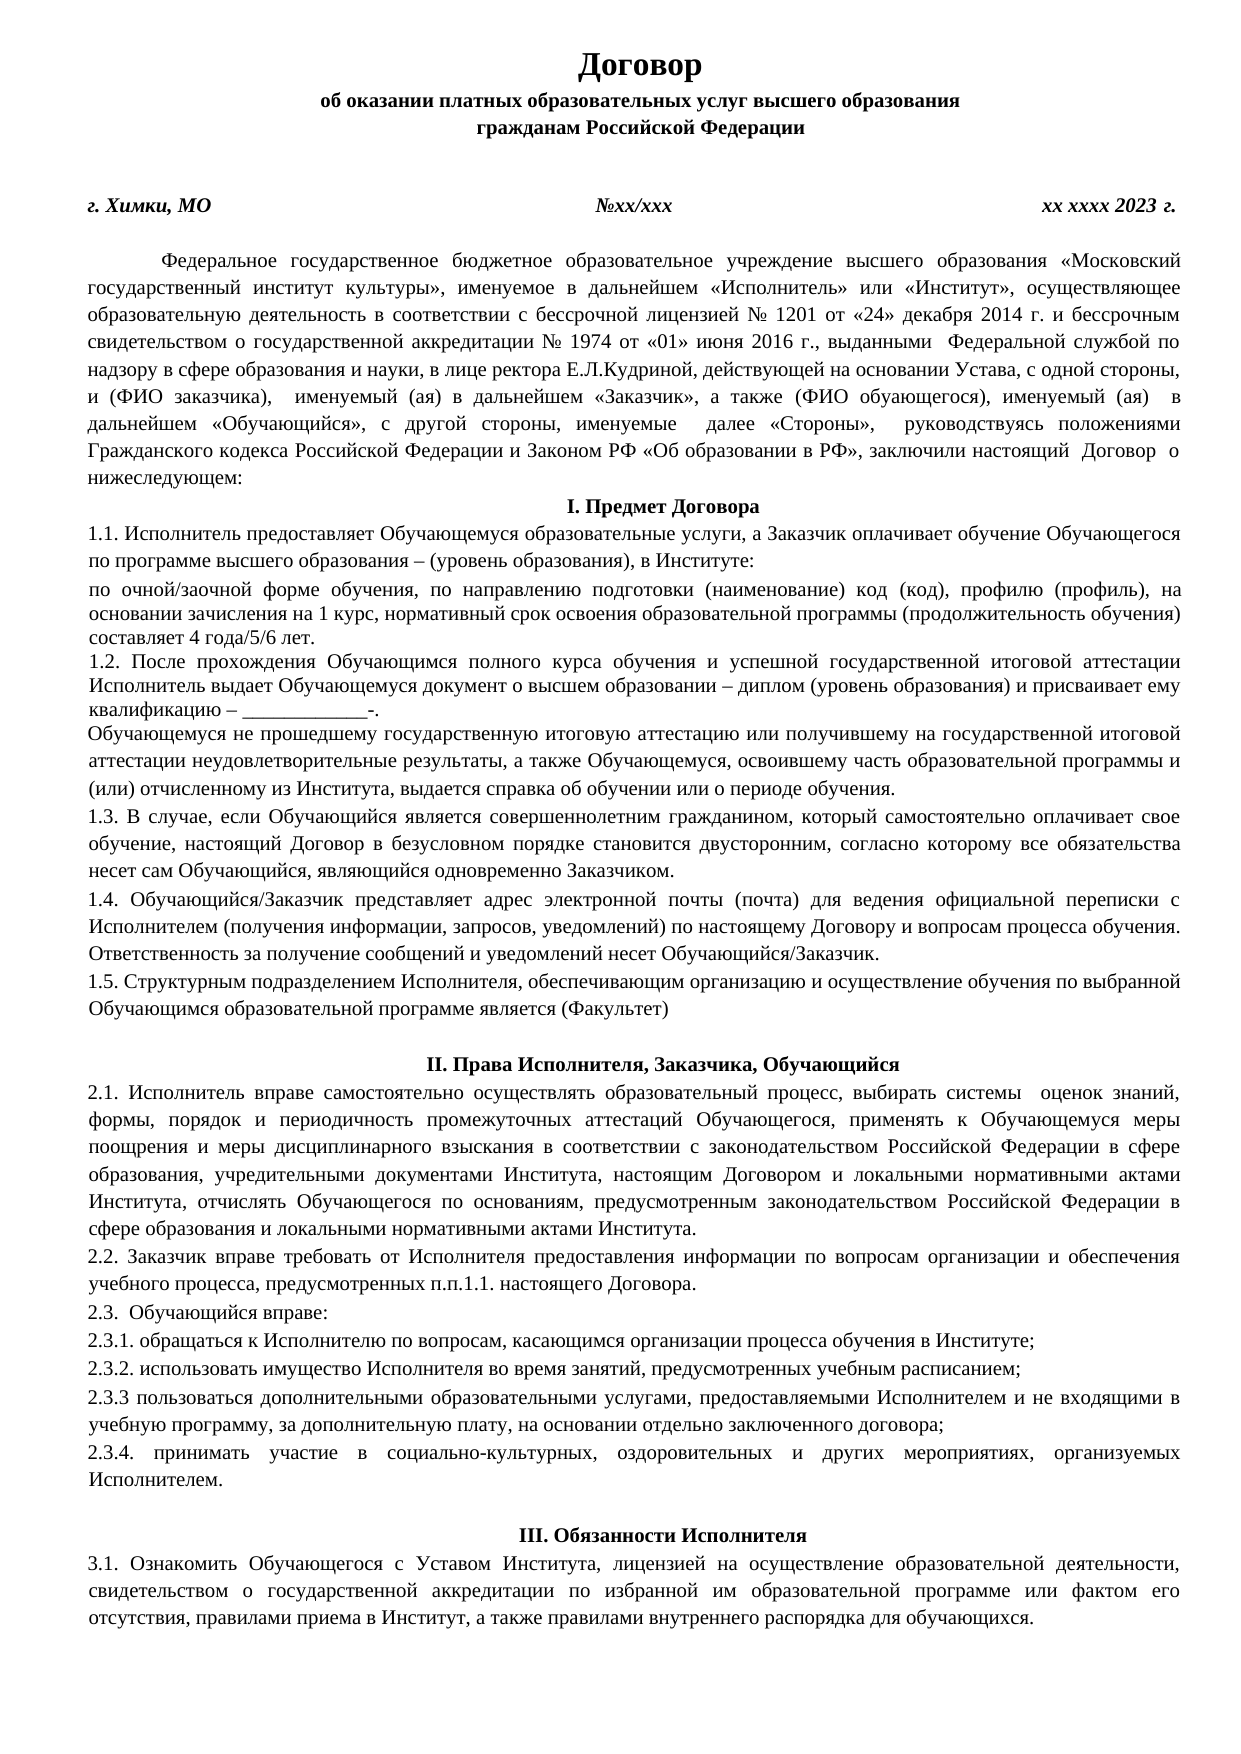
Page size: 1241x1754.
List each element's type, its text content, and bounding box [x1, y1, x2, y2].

text 2.3.4. принимать участие в социально-культурных, оздоровительных и других мероприятиях, организуемых Исполнителем. [87, 1440, 1182, 1491]
text 2.3. Обучающийся вправе: [87, 1300, 1182, 1324]
text 1.3. В случае, если Обучающийся является совершеннолетним гражданином, который самостоятельно оплачивает свое обучение, настоящий Договор в безусловном порядке становится двусторонним, согласно которому все обязательства несет сам Обучающийся, являющийся одновременно Заказчиком. [87, 804, 1182, 882]
text 2.3.3 пользоваться дополнительными образовательными услугами, предоставляемыми Исполнителем и не входящими в учебную программу, за дополнительную плату, на основании отдельно заключенного договора; [87, 1385, 1182, 1436]
subtitle III. Обязанности Исполнителя [145, 1523, 1181, 1547]
subtitle II. Права Исполнителя, Заказчика, Обучающийся [145, 1052, 1181, 1076]
text 2.3.2. использовать имущество Исполнителя во время занятий, предусмотренных учебным расписанием; [87, 1356, 1182, 1380]
text по очной/заочной форме обучения, по направлению подготовки (наименование) код (код), профилю (профиль), на основании зачисления на 1 курс, нормативный срок освоения образовательной программы (продолжительность обучения) составляет 4 года/5/6 лет. [89, 577, 1182, 649]
text Федеральное государственное бюджетное образовательное учреждение высшего образования «Московский государственный институт культуры», именуемое в дальнейшем «Исполнитель» или «Институт», осуществляющее образовательную деятельность в соответствии с бессрочной лицензией № 1201 от «24» декабря 2014 г. и бессрочным свидетельством о государственной аккредитации № 1974 от «01» июня 2016 г., выданными Федеральной службой по надзору в сфере образования и науки, в лице ректора Е.Л.Кудриной, действующей на основании Устава, с одной стороны, и (ФИО заказчика), именуемый (ая) в дальнейшем «Заказчик», а также (ФИО обуающегося), именуемый (ая) в дальнейшем «Обучающийся», с другой стороны, именуемые далее «Стороны», руководствуясь положениями Гражданского кодекса Российской Федерации и Законом РФ «Об образовании в РФ», заключили настоящий Договор о нижеследующем: [87, 248, 1182, 489]
text 1.2. После прохождения Обучающимся полного курса обучения и успешной государственной итоговой аттестации Исполнитель выдает Обучающемуся документ о высшем образовании – диплом (уровень образования) и присваивает ему квалификацию – ____________-. [89, 649, 1182, 721]
text 1.4. Обучающийся/Заказчик представляет адрес электронной почты (почта) для ведения официальной переписки с Исполнителем (получения информации, запросов, уведомлений) по настоящему Договору и вопросам процесса обучения. Ответственность за получение сообщений и уведомлений несет Обучающийся/Заказчик. [87, 886, 1182, 965]
text 2.2. Заказчик вправе требовать от Исполнителя предоставления информации по вопросам организации и обеспечения учебного процесса, предусмотренных п.п.1.1. настоящего Договора. [87, 1244, 1182, 1295]
text 1.1. Исполнитель предоставляет Обучающемуся образовательные услуги, а Заказчик оплачивает обучение Обучающегося по программе высшего образования – (уровень образования), в Институте: [87, 521, 1182, 572]
text 2.3.1. обращаться к Исполнителю по вопросам, касающимся организации процесса обучения в Институте; [87, 1328, 1182, 1352]
text г. Химки, МО №хх/ххх хх хххх 2023 г. [87, 193, 1182, 217]
text 3.1. Ознакомить Обучающегося с Уставом Института, лицензией на осуществление образовательной деятельности, свидетельством о государственной аккредитации по избранной им образовательной программе или фактом его отсутствия, правилами приема в Институт, а также правилами внутреннего распорядка для обучающихся. [87, 1551, 1182, 1629]
text 2.1. Исполнитель вправе самостоятельно осуществлять образовательный процесс, выбирать системы оценок знаний, формы, порядок и периодичность промежуточных аттестаций Обучающегося, применять к Обучающемуся меры поощрения и меры дисциплинарного взыскания в соответствии с законодательством Российской Федерации в сфере образования, учредительными документами Института, настоящим Договором и локальными нормативными актами Института, отчислять Обучающегося по основаниям, предусмотренным законодательством Российской Федерации в сфере образования и локальными нормативными актами Института. [87, 1080, 1182, 1240]
subtitle Договор [263, 44, 1018, 83]
subtitle об оказании платных образовательных услуг высшего образования гражданам Российской Федерации [263, 88, 1018, 139]
text Обучающемуся не прошедшему государственную итоговую аттестацию или получившему на государственной итоговой аттестации неудовлетворительные результаты, а также Обучающемуся, освоившему часть образовательной программы и (или) отчисленному из Института, выдается справка об обучении или о периоде обучения. [87, 721, 1182, 799]
subtitle I. Предмет Договора [145, 493, 1182, 518]
text 1.5. Структурным подразделением Исполнителя, обеспечивающим организацию и осуществление обучения по выбранной Обучающимся образовательной программе является (Факультет) [87, 969, 1182, 1020]
